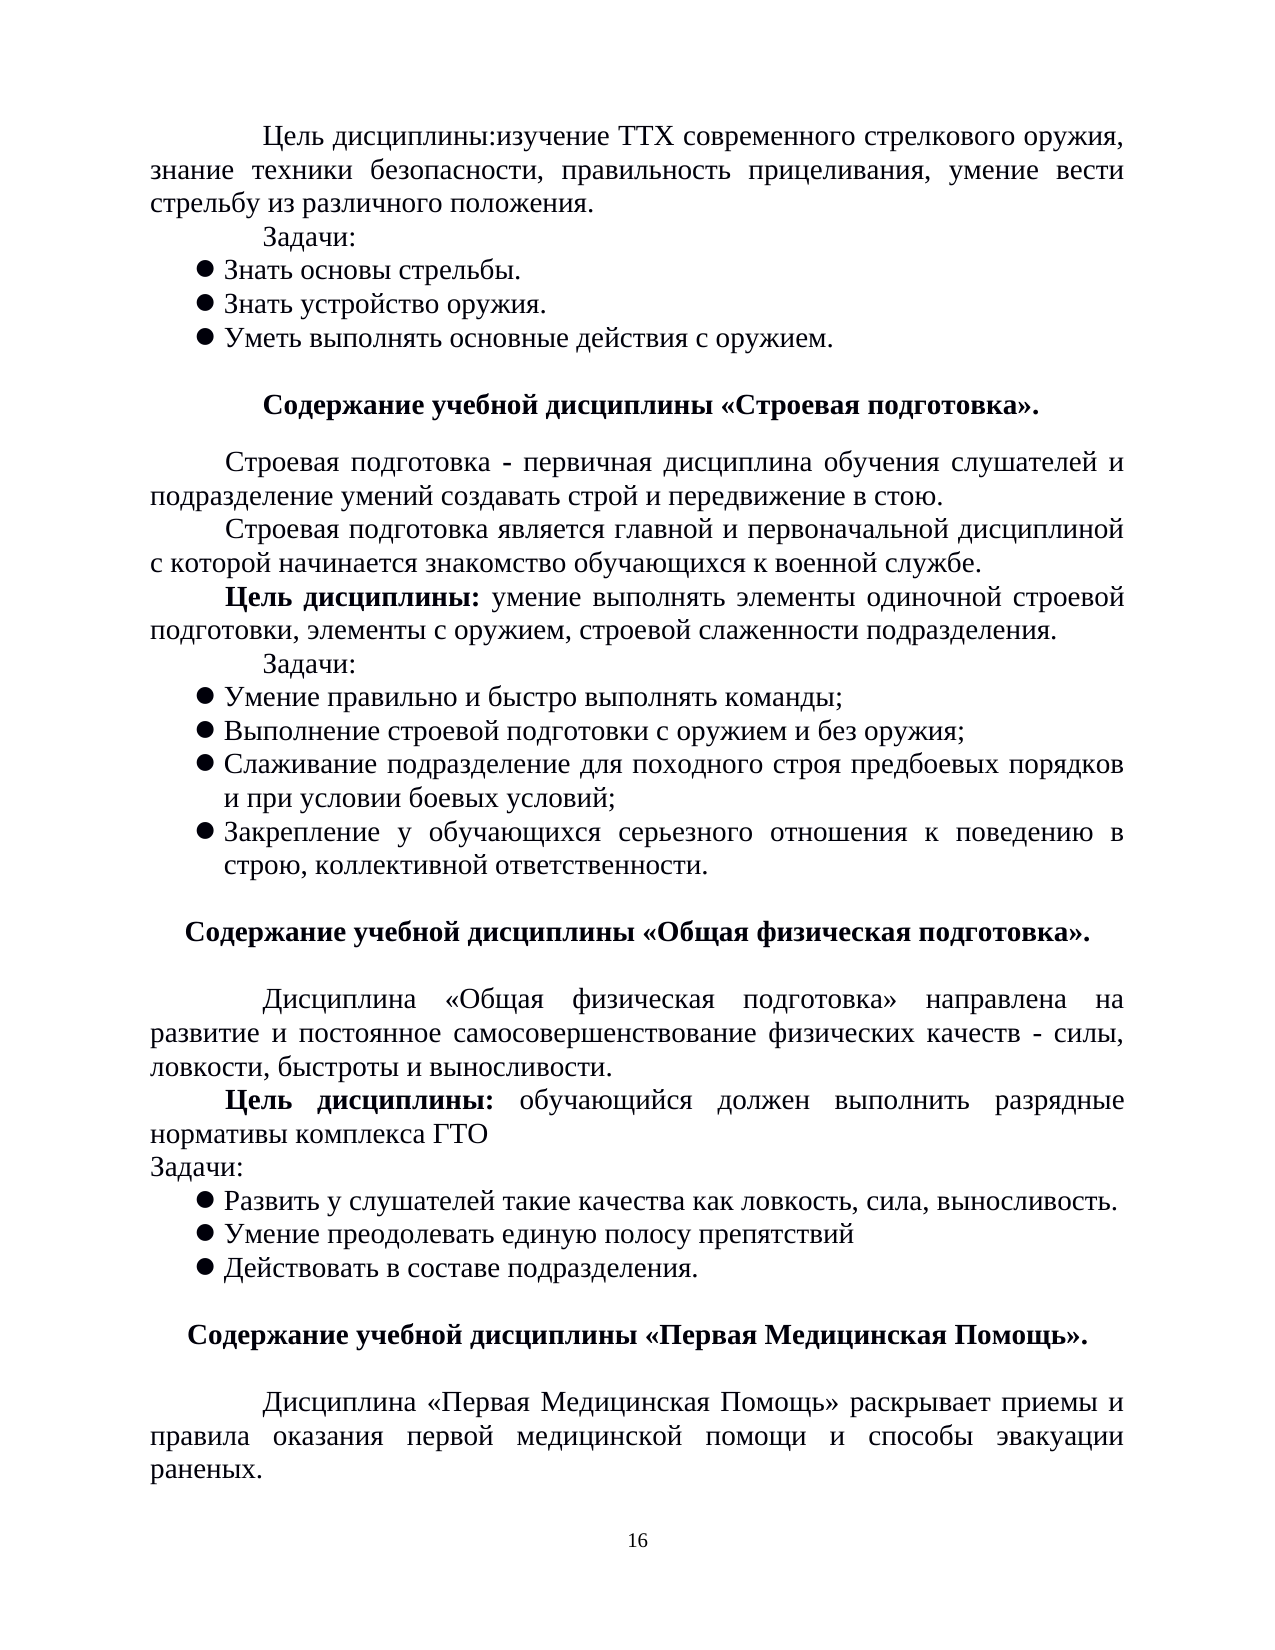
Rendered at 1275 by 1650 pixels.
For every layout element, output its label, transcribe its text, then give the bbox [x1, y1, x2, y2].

text Содержание учебной дисциплины «Строевая подготовка». [150, 387, 1125, 420]
text Цель дисциплины:изучение ТТХ современного стрелкового оружия, знание техники безопасности, правильность прицеливания, умение вести стрельбу из различного положения. [150, 118, 1125, 219]
list Развить у слушателей такие качества как ловкость, сила, выносливость. [194, 1183, 1125, 1216]
list Знать основы стрельбы. [194, 252, 1125, 286]
text Содержание учебной дисциплины «Первая Медицинская Помощь». [150, 1317, 1125, 1351]
text Строевая подготовка - первичная дисциплина обучения слушателей и подразделение умений создавать строй и передвижение в стою. [150, 444, 1125, 512]
list Слаживание подразделение для походного строя предбоевых порядков и при условии боевых условий; [194, 747, 1125, 814]
list Действовать в составе подразделения. [194, 1250, 1125, 1284]
list Знать устройство оружия. [194, 286, 1125, 320]
text Строевая подготовка является главной и первоначальной дисциплиной с которой начинается знакомство обучающихся к военной службе. [150, 512, 1125, 579]
text Дисциплина «Общая физическая подготовка» направлена на развитие и постоянное самосовершенствование физических качеств - силы, ловкости, быстроты и выносливости. [150, 982, 1125, 1082]
list Уметь выполнять основные действия с оружием. [194, 320, 1125, 353]
list Умение правильно и быстро выполнять команды; [194, 679, 1125, 713]
list Умение преодолевать единую полосу препятствий [194, 1216, 1125, 1250]
list Выполнение строевой подготовки с оружием и без оружия; [194, 713, 1125, 747]
text Задачи: [150, 1149, 1125, 1183]
text Цель дисциплины: обучающийся должен выполнить разрядные нормативы комплекса ГТО [150, 1082, 1125, 1149]
text Дисциплина «Первая Медицинская Помощь» раскрывает приемы и правила оказания первой медицинской помощи и способы эвакуации раненых. [150, 1384, 1125, 1485]
text Содержание учебной дисциплины «Общая физическая подготовка». [150, 914, 1125, 948]
text Задачи: [150, 219, 1125, 252]
text Задачи: [150, 646, 1125, 679]
text Цель дисциплины: умение выполнять элементы одиночной строевой подготовки, элементы с оружием, строевой слаженности подразделения. [150, 579, 1125, 646]
list Закрепление у обучающихся серьезного отношения к поведению в строю, коллективной ответственности. [194, 814, 1125, 881]
